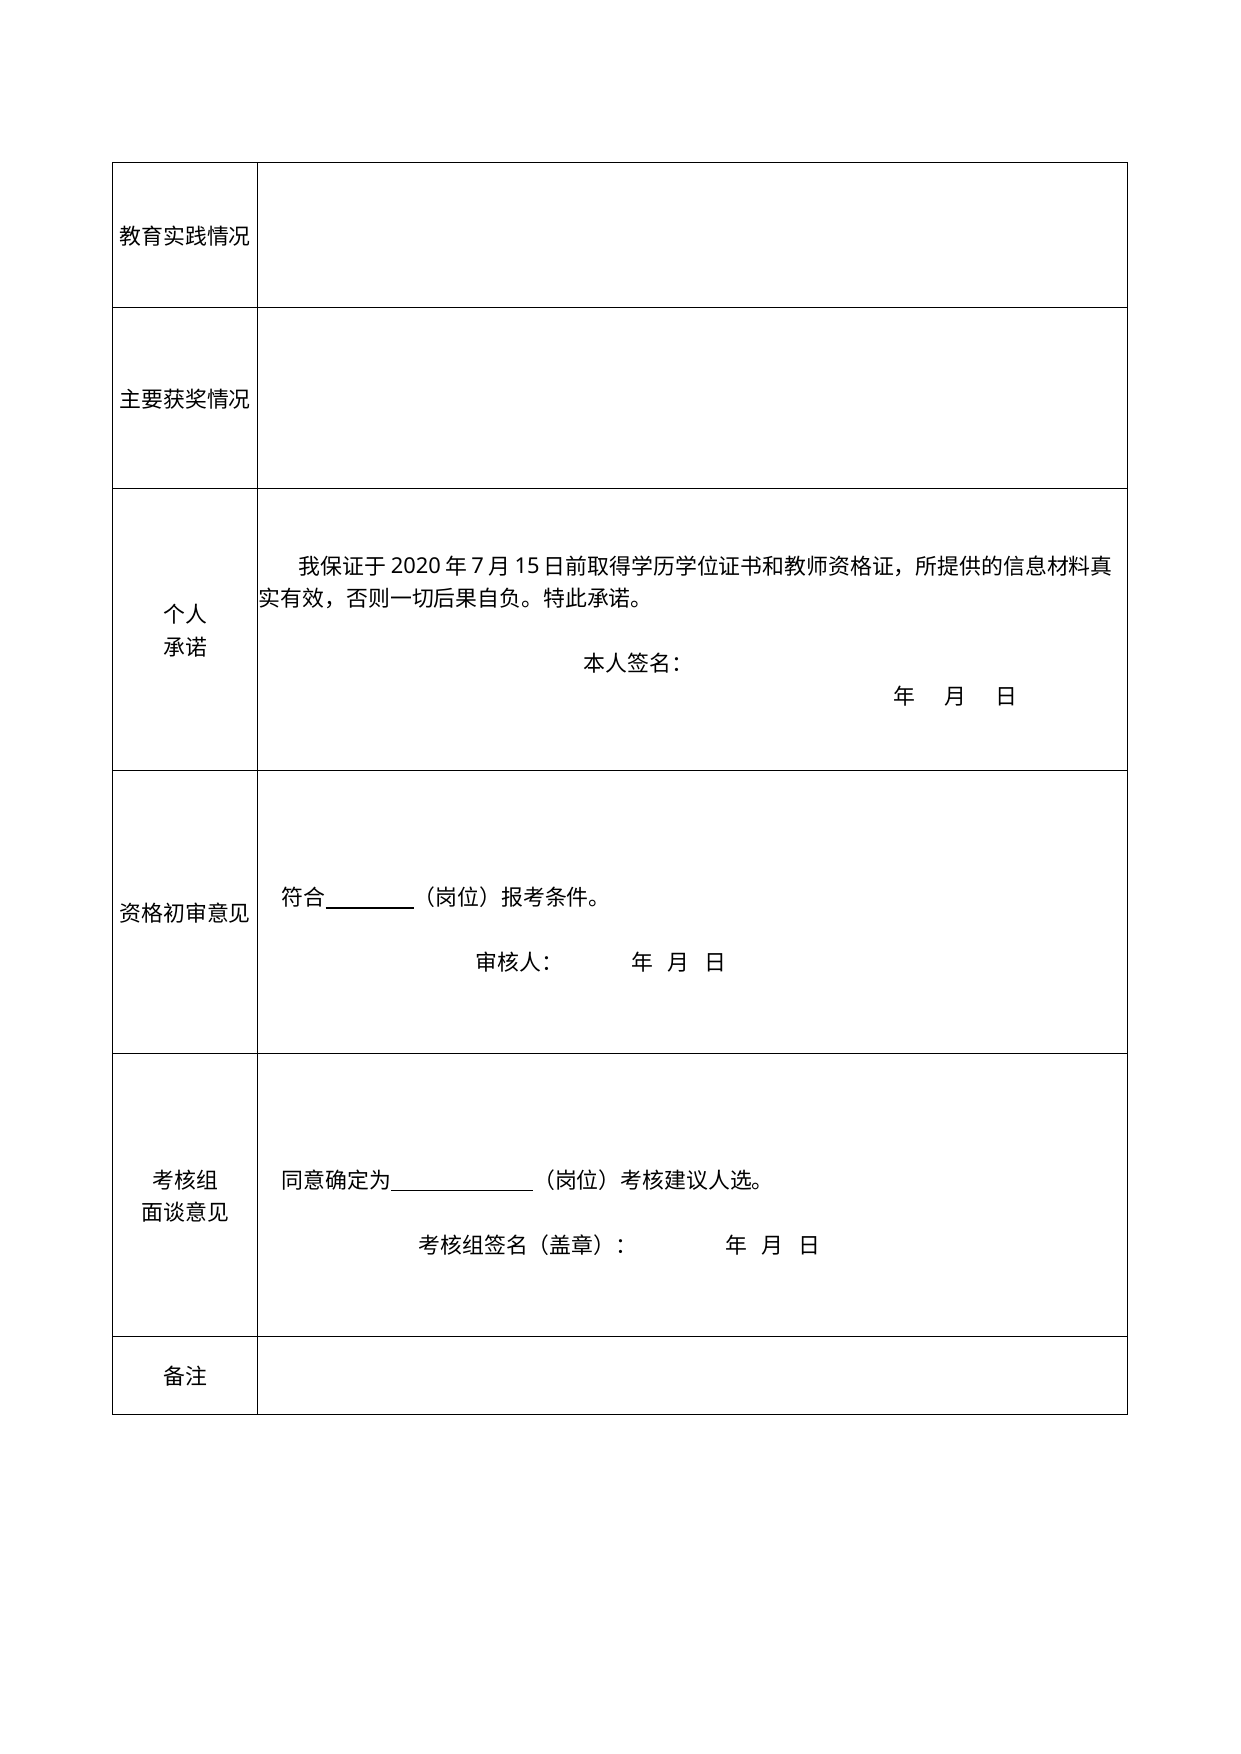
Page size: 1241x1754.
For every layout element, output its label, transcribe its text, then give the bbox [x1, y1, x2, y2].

table_cell 我保证于2020年7月15日前取得学历学位证书和教师资格证，所提供的信息材料真实有效，否则一切后果自负。特此承诺。 本人签名： 年 月 日 [258, 489, 1127, 770]
table_cell 备注 [113, 1337, 257, 1414]
table_cell 个人 承诺 [113, 489, 257, 770]
table_cell 主要获奖情况 [113, 308, 257, 488]
table_cell 资格初审意见 [113, 771, 257, 1053]
table_cell [258, 308, 1127, 488]
table_cell 符合 （岗位）报考条件。 审核人： 年 月 日 [258, 771, 1127, 1053]
table_cell [258, 1337, 1127, 1414]
table_cell 考核组 面谈意见 [113, 1054, 257, 1336]
table_cell [258, 163, 1127, 307]
table_cell 同意确定为 （岗位）考核建议人选。 考核组签名（盖章）： 年 月 日 [258, 1054, 1127, 1336]
table_cell 教育实践情况 [113, 163, 257, 307]
